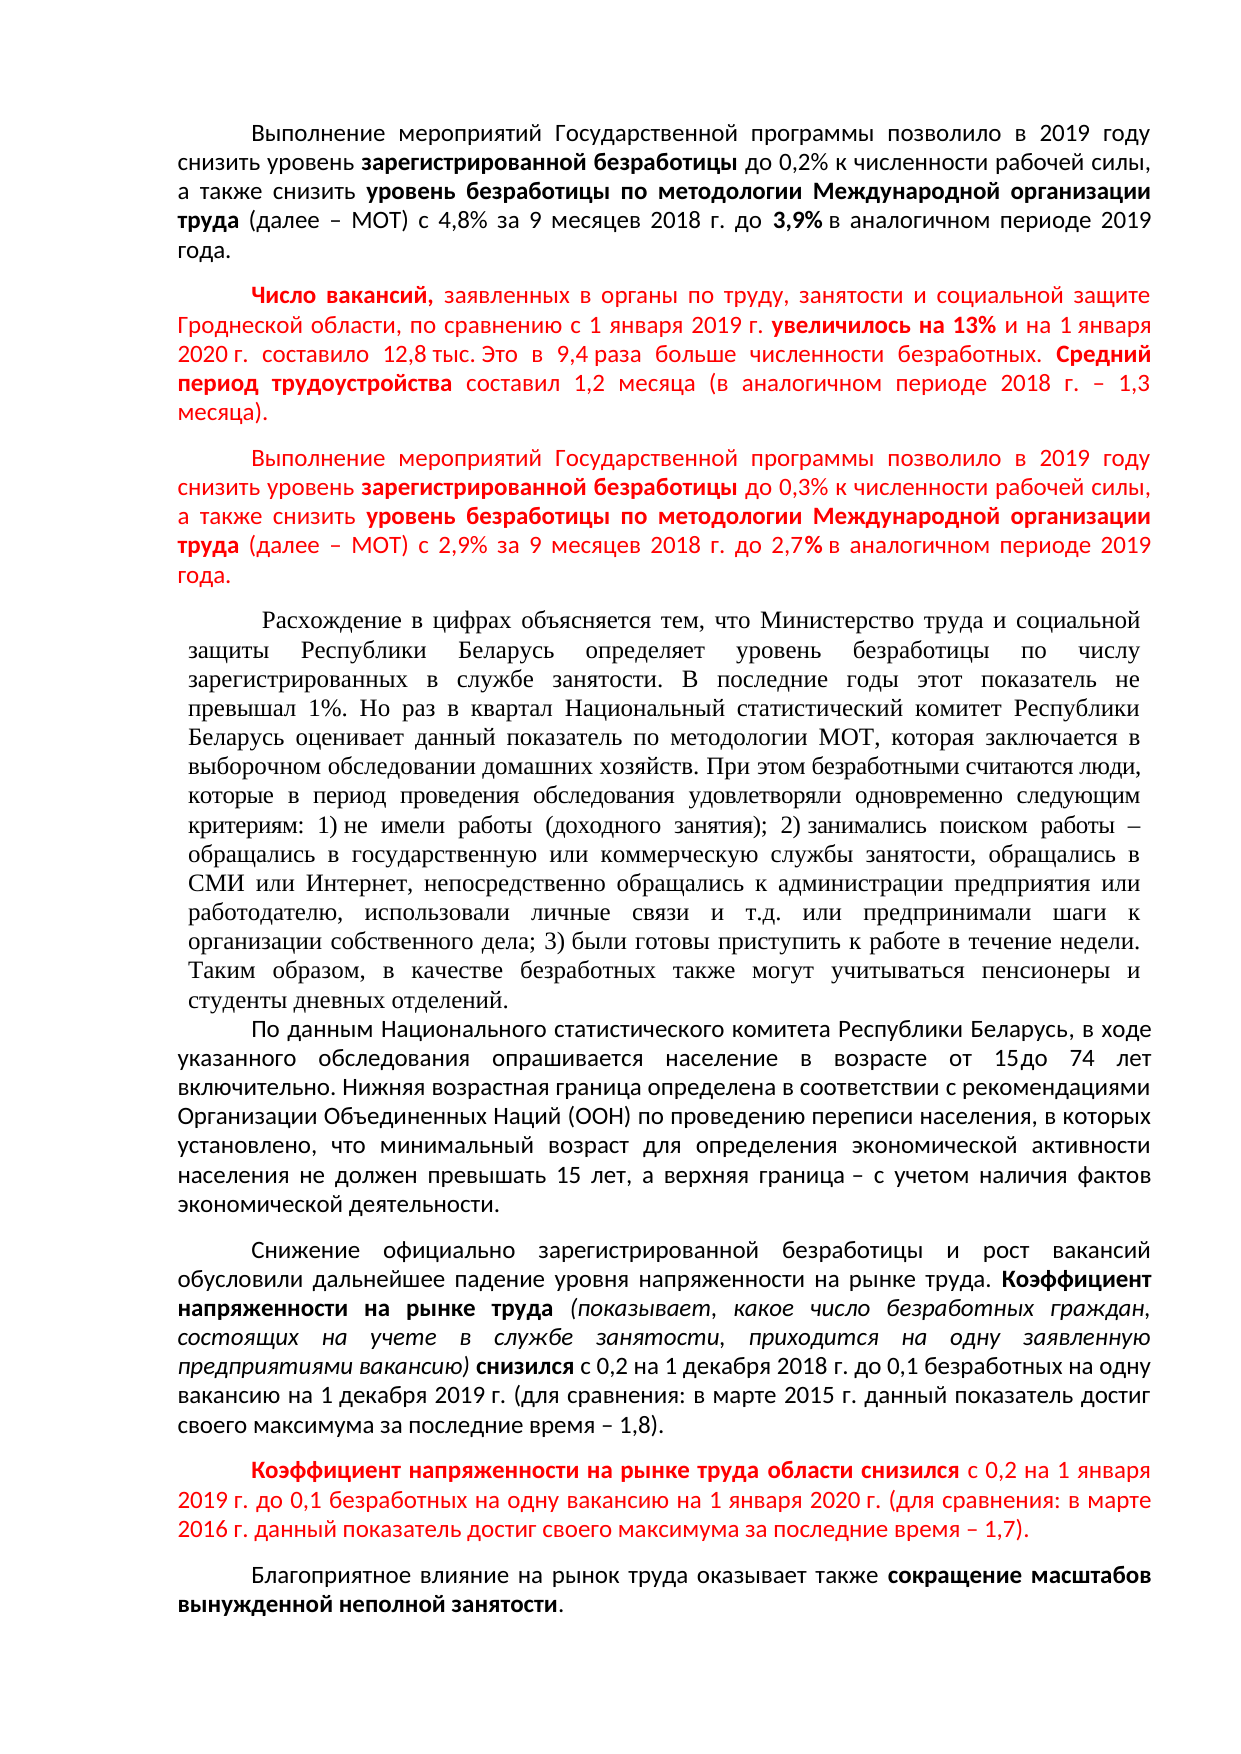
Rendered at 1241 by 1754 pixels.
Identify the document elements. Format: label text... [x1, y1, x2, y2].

text Выполнение мероприятий Государственной программы позволило в 2019 году снизить уровень зарегистрированной безработицы до 0,3% к численности рабочей силы, а также снизить уровень безработицы по методологии Международной организации труда (далее – МОТ) с 2,9% за 9 месяцев 2018 г. до 2,7% в аналогичном периоде 2019 года. [177, 443, 1152, 589]
text По данным Национального статистического комитета Республики Беларусь, в ходе указанного обследования опрашивается население в возрасте от 15 до 74 лет включительно. Нижняя возрастная граница определена в соответствии с рекомендациями Организации Объединенных Наций (ООН) по проведению переписи населения, в которых установлено, что минимальный возраст для определения экономической активности населения не должен превышать 15 лет, а верхняя граница – с учетом наличия фактов экономической деятельности. [177, 1014, 1152, 1218]
text Благоприятное влияние на рынок труда оказывает также сокращение масштабов вынужденной неполной занятости. [177, 1560, 1152, 1618]
text Снижение официально зарегистрированной безработицы и рост вакансий обусловили дальнейшее падение уровня напряженности на рынке труда. Коэффициент напряженности на рынке труда (показывает, какое число безработных граждан, состоящих на учете в службе занятости, приходится на одну заявленную предприятиями вакансию) снизился с 0,2 на 1 декабря 2018 г. до 0,1 безработных на одну вакансию на 1 декабря 2019 г. (для сравнения: в марте 2015 г. данный показатель достиг своего максимума за последние время – 1,8). [177, 1235, 1152, 1439]
text Расхождение в цифрах объясняется тем, что Министерство труда и социальной защиты Республики Беларусь определяет уровень безработицы по числу зарегистрированных в службе занятости. В последние годы этот показатель не превышал 1%. Но раз в квартал Национальный статистический комитет Республики Беларусь оценивает данный показатель по методологии МОТ, которая заключается в выборочном обследовании домашних хозяйств. При этом безработными считаются люди, которые в период проведения обследования удовлетворяли одновременно следующим критериям: 1) не имели работы (доходного занятия); 2) занимались поиском работы – обращались в государственную или коммерческую службы занятости, обращались в СМИ или Интернет, непосредственно обращались к администрации предприятия или работодателю, использовали личные связи и т.д. или предпринимали шаги к организации собственного дела; 3) были готовы приступить к работе в течение недели. Таким образом, в качестве безработных также могут учитываться пенсионеры и студенты дневных отделений. [188, 606, 1141, 1014]
text Выполнение мероприятий Государственной программы позволило в 2019 году снизить уровень зарегистрированной безработицы до 0,2% к численности рабочей силы, а также снизить уровень безработицы по методологии Международной организации труда (далее – МОТ) с 4,8% за 9 месяцев 2018 г. до 3,9% в аналогичном периоде 2019 года. [177, 118, 1152, 264]
text Коэффициент напряженности на рынке труда области снизился с 0,2 на 1 января 2019 г. до 0,1 безработных на одну вакансию на 1 января 2020 г. (для сравнения: в марте 2016 г. данный показатель достиг своего максимума за последние время – 1,7). [177, 1456, 1152, 1543]
text Число вакансий, заявленных в органы по труду, занятости и социальной защите Гроднеской области, по сравнению с 1 января 2019 г. увеличилось на 13% и на 1 января 2020 г. составило 12,8 тыс. Это в 9,4 раза больше численности безработных. Средний период трудоустройства составил 1,2 месяца (в аналогичном периоде 2018 г. – 1,3 месяца). [177, 281, 1152, 426]
